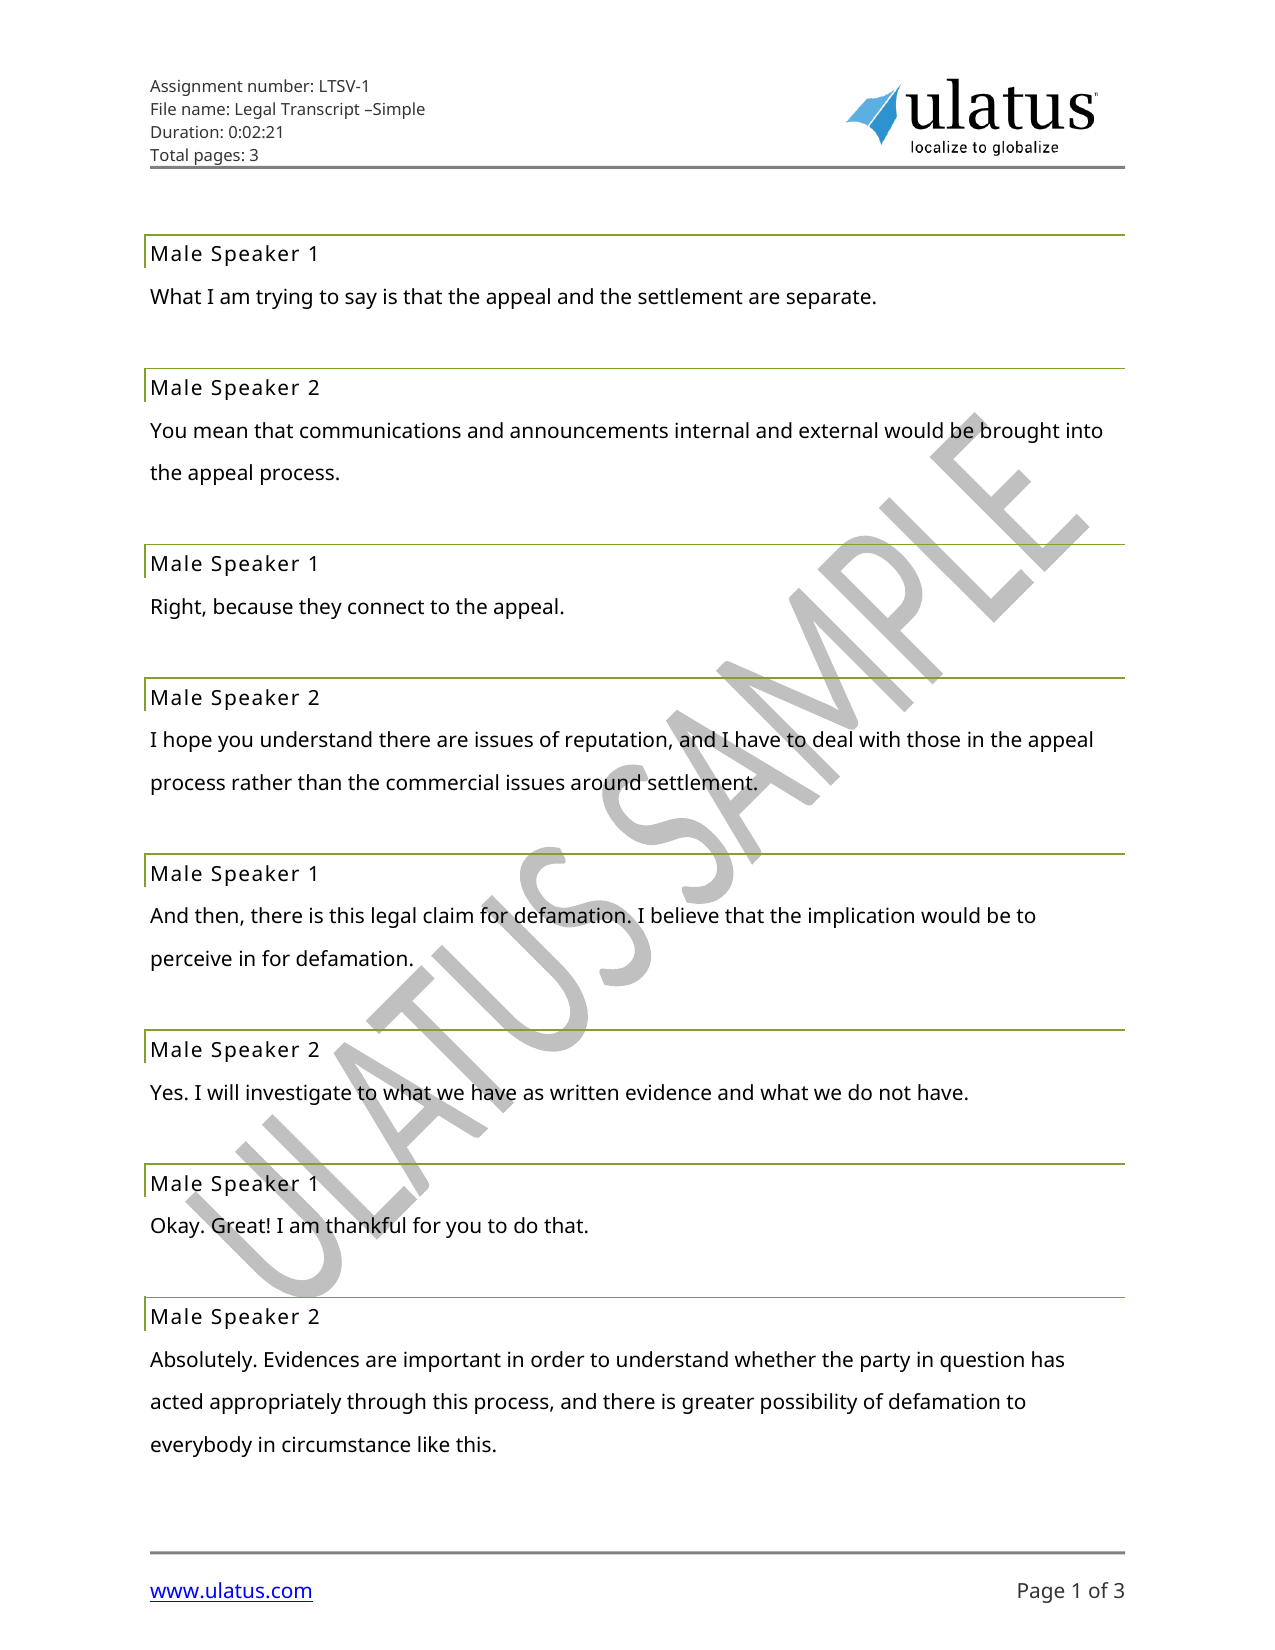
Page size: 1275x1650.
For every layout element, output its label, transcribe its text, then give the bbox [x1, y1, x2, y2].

subtitle Male Speaker 2 [146, 1031, 1125, 1063]
text You mean that communications and announcements internal and external would be brought into the appeal process. [150, 416, 1125, 487]
subtitle Male Speaker 2 [146, 1298, 1125, 1331]
subtitle Male Speaker 1 [146, 855, 1125, 887]
subtitle Male Speaker 1 [146, 1165, 1125, 1197]
subtitle Male Speaker 2 [146, 679, 1125, 711]
text Okay. Great! I am thankful for you to do that. [150, 1211, 1125, 1240]
text Right, because they connect to the appeal. [150, 592, 1125, 620]
text Yes. I will investigate to what we have as written evidence and what we do not have. [150, 1078, 1125, 1106]
subtitle Male Speaker 1 [146, 236, 1125, 268]
subtitle Male Speaker 2 [146, 369, 1125, 402]
text Absolutely. Evidences are important in order to understand whether the party in question has acted appropriately through this process, and there is greater possibility of defamation to everybody in circumstance like this. [150, 1345, 1125, 1458]
text What I am trying to say is that the appeal and the settlement are separate. [150, 282, 1125, 311]
text I hope you understand there are issues of reputation, and I have to deal with those in the appeal process rather than the commercial issues around settlement. [150, 725, 1125, 796]
text And then, there is this legal claim for defamation. I believe that the implication would be to perceive in for defamation. [150, 902, 1125, 973]
picture [844, 75, 1098, 157]
subtitle Male Speaker 1 [146, 545, 1125, 578]
